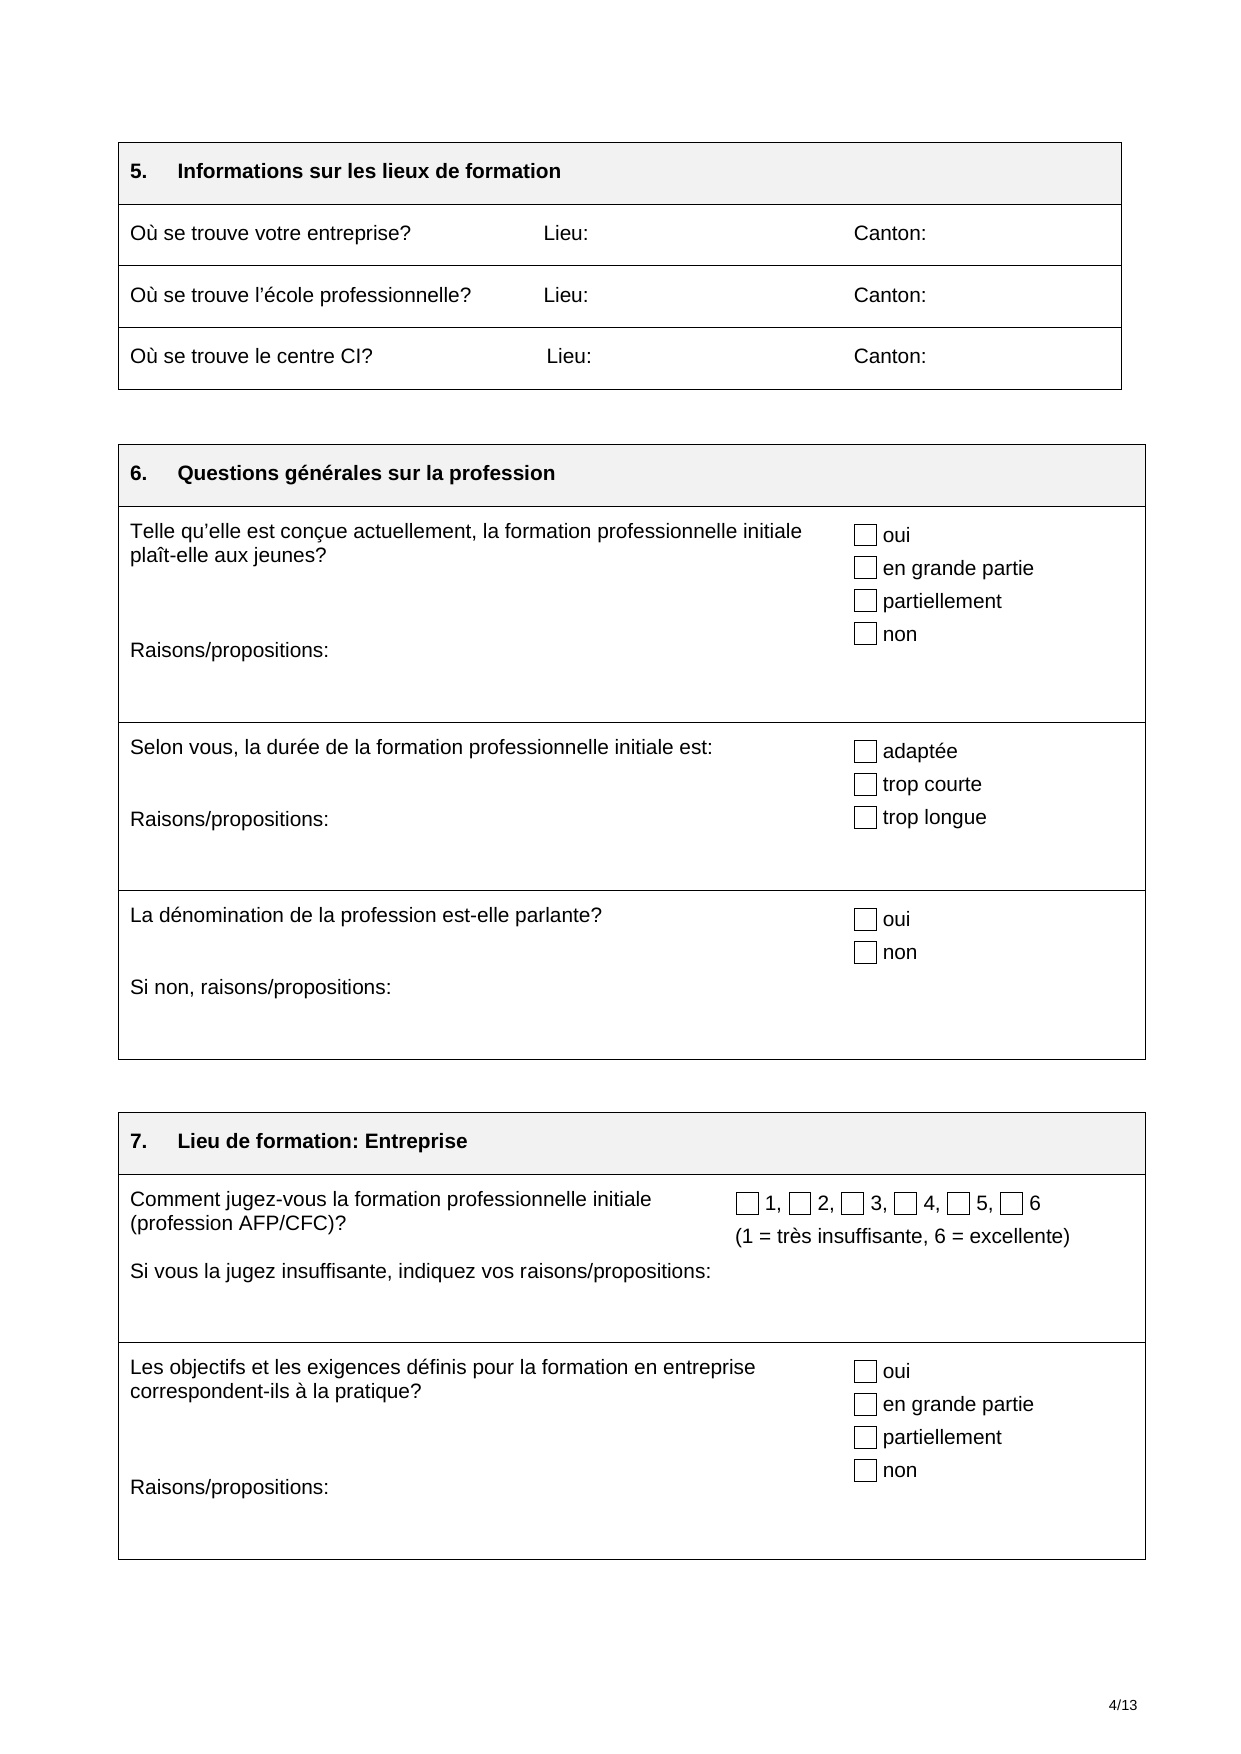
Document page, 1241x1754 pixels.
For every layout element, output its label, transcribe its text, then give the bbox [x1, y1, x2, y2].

table_cell oui en grande partie partiellement non [842, 1343, 1145, 1558]
table_header Lieu de formation: Entreprise [119, 1113, 1145, 1174]
table_header Informations sur les lieux de formation [119, 143, 1121, 204]
table_cell Où se trouve votre entreprise? Lieu: Canton: [119, 205, 1121, 265]
table_cell Où se trouve l’école professionnelle? Lieu: Canton: [119, 266, 1121, 327]
table_header Questions générales sur la profession [119, 445, 1145, 506]
table_cell Les objectifs et les exigences définis pour la formation en entreprise correspondent-ils à la pratique? Raisons/propositions: [119, 1343, 842, 1558]
table_cell adaptée trop courte trop longue [842, 723, 1145, 890]
table_cell Selon vous, la durée de la formation professionnelle initiale est: Raisons/propositions: [119, 723, 842, 890]
table_cell Telle qu’elle est conçue actuellement, la formation professionnelle initiale plaît-elle aux jeunes? Raisons/propositions: [119, 507, 842, 722]
table_cell Comment jugez-vous la formation professionnelle initiale (profession AFP/CFC)? Si vous la jugez insuffisante, indiquez vos raisons/propositions: [119, 1175, 723, 1342]
table_cell oui en grande partie partiellement non [842, 507, 1145, 722]
table_cell 1, 2, 3, 4, 5, 6 (1 = très insuffisante, 6 = excellente) [724, 1175, 1145, 1342]
table_cell oui non [842, 891, 1145, 1058]
table_cell La dénomination de la profession est-elle parlante? Si non, raisons/propositions: [119, 891, 842, 1058]
table_cell Où se trouve le centre CI? Lieu: Canton: [119, 328, 1121, 389]
